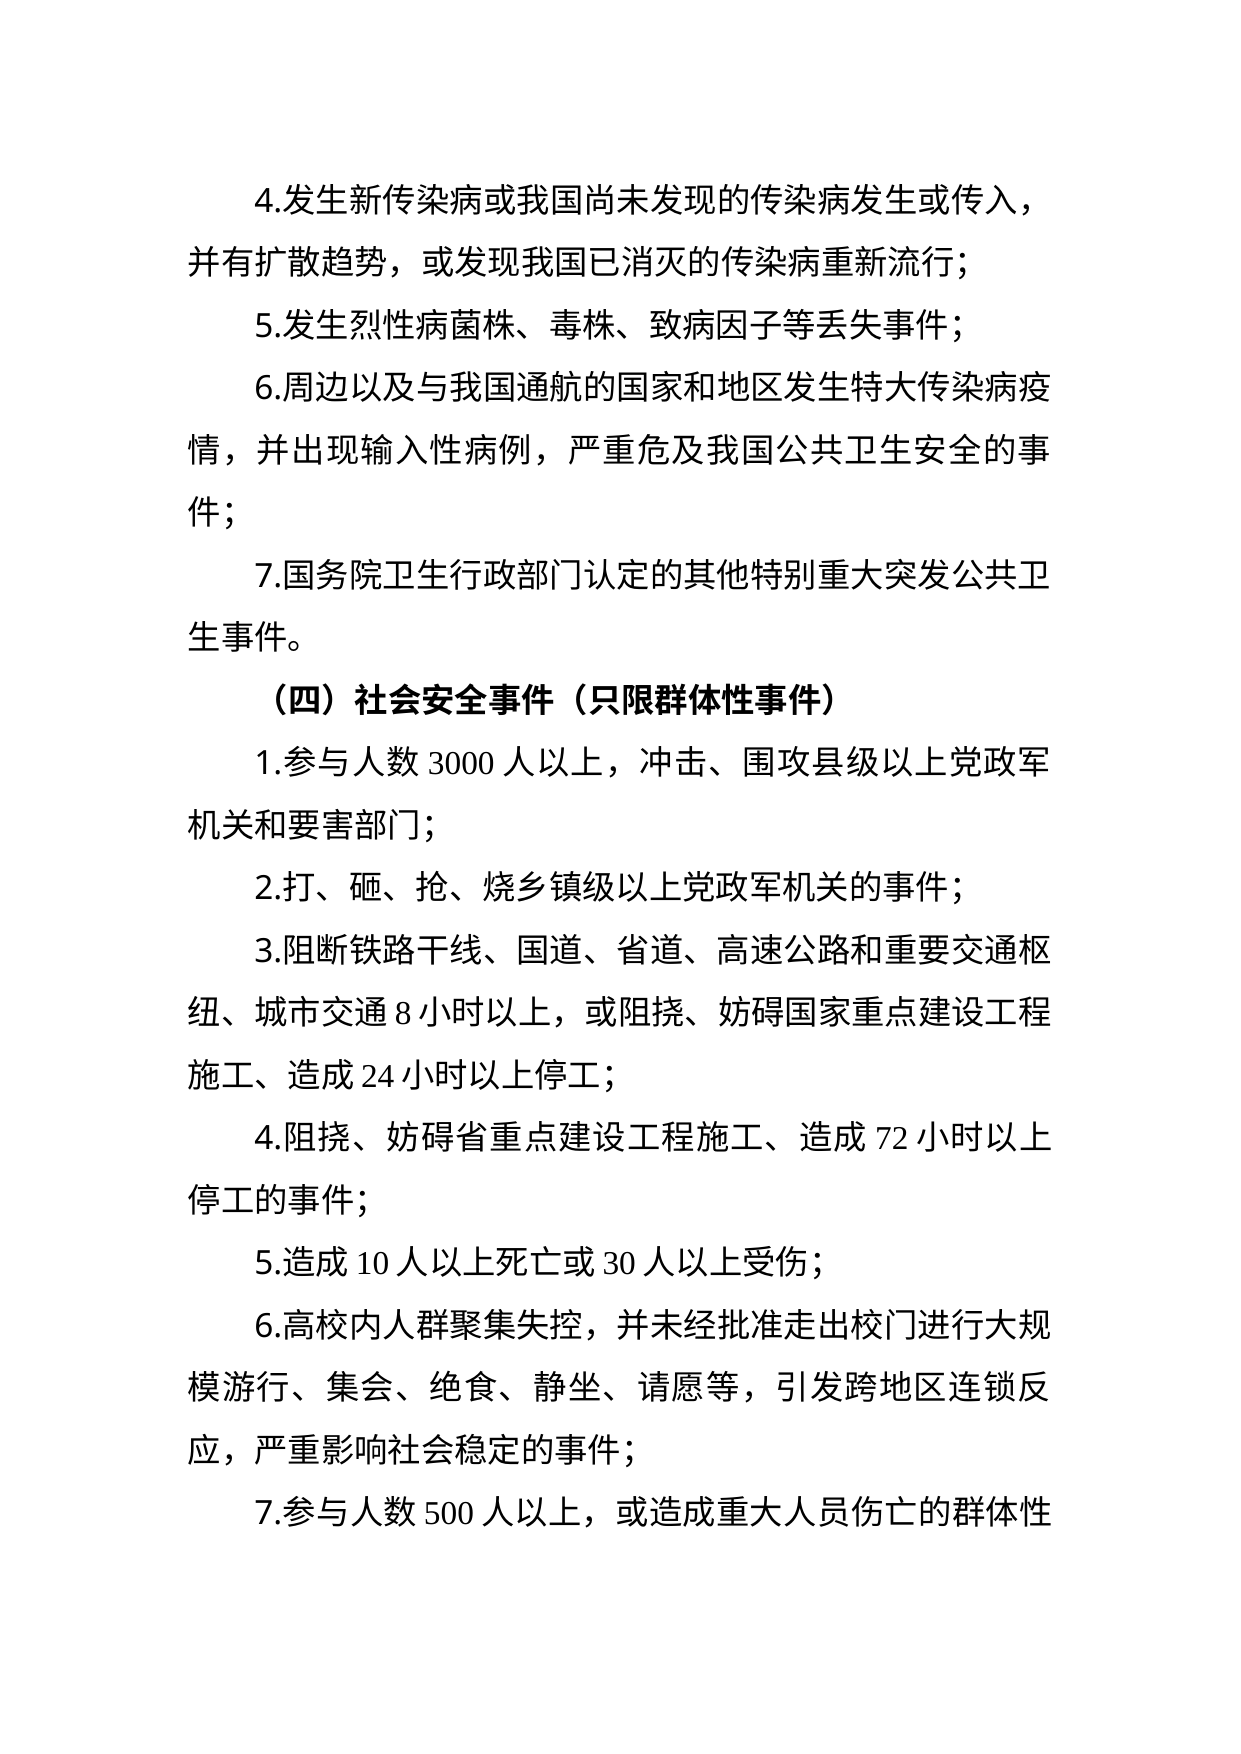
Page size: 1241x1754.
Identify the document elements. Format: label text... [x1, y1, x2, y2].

text 4.发生新传染病或我国尚未发现的传染病发生或传入，并有扩散趋势，或发现我国已消灭的传染病重新流行； [187, 162, 1053, 287]
text 5.造成10人以上死亡或30人以上受伤； [187, 1224, 1053, 1287]
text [187, 1474, 1053, 1537]
text 1.参与人数3000人以上，冲击、围攻县级以上党政军机关和要害部门； [187, 724, 1053, 849]
text 6.高校内人群聚集失控，并未经批准走出校门进行大规模游行、集会、绝食、静坐、请愿等，引发跨地区连锁反应，严重影响社会稳定的事件； [187, 1287, 1053, 1474]
text 7.国务院卫生行政部门认定的其他特别重大突发公共卫生事件。 [187, 537, 1053, 662]
text 2.打、砸、抢、烧乡镇级以上党政军机关的事件； [187, 849, 1053, 912]
text 6.周边以及与我国通航的国家和地区发生特大传染病疫情，并出现输入性病例，严重危及我国公共卫生安全的事件； [187, 349, 1053, 537]
text 4.阻挠、妨碍省重点建设工程施工、造成72小时以上停工的事件； [187, 1099, 1053, 1224]
text 3.阻断铁路干线、国道、省道、高速公路和重要交通枢纽、城市交通8小时以上，或阻挠、妨碍国家重点建设工程施工、造成24小时以上停工； [187, 912, 1053, 1099]
text 5.发生烈性病菌株、毒株、致病因子等丢失事件； [187, 287, 1053, 349]
text （四）社会安全事件（只限群体性事件） [187, 662, 1053, 724]
